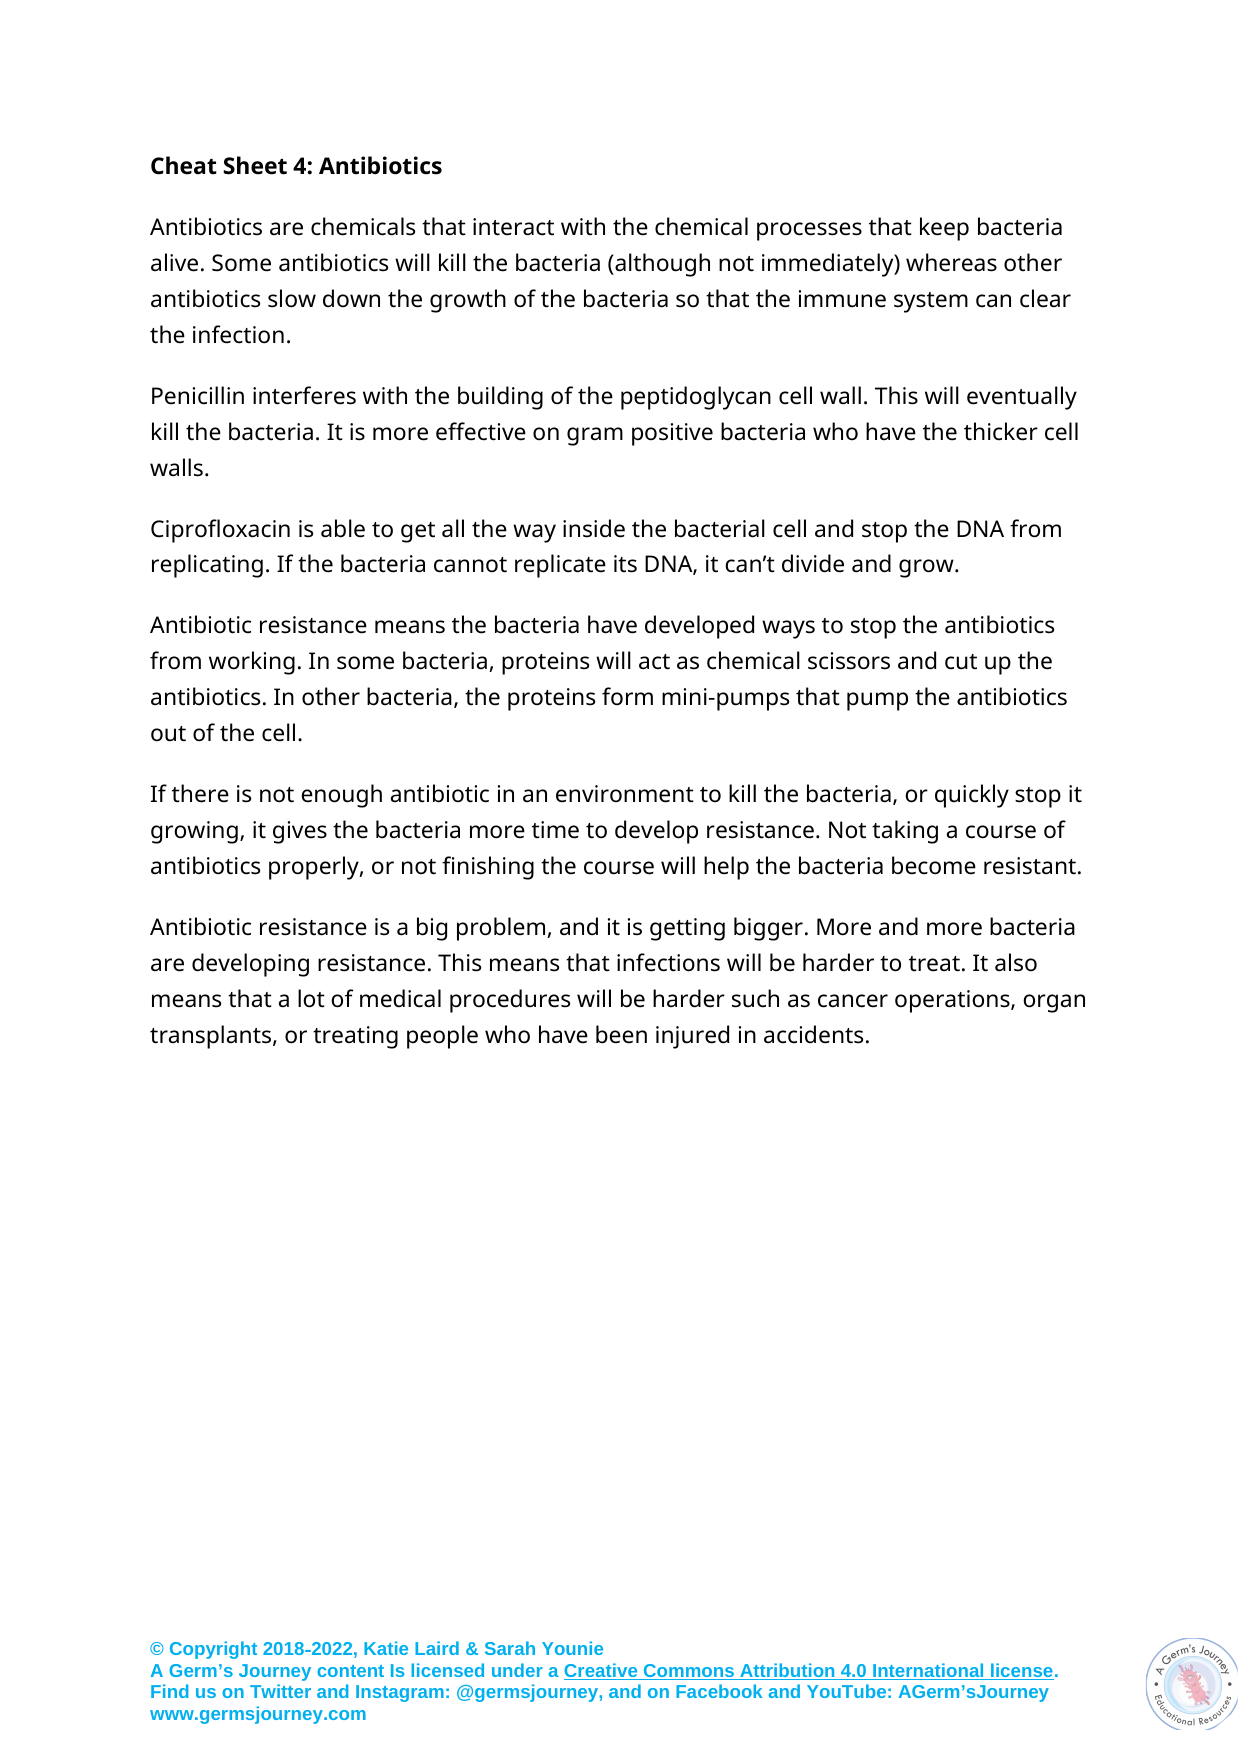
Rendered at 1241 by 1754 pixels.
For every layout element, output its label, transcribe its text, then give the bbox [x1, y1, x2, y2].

text Penicillin interferes with the building of the peptidoglycan cell wall. This will eventually kill the bacteria. It is more effective on gram positive bacteria who have the thicker cell walls. [150, 380, 1090, 483]
text If there is not enough antibiotic in an environment to kill the bacteria, or quickly stop it growing, it gives the bacteria more time to develop resistance. Not taking a course of antibiotics properly, or not finishing the course will help the bacteria become resistant. [150, 778, 1090, 881]
text Antibiotic resistance is a big problem, and it is getting bigger. More and more bacteria are developing resistance. This means that infections will be harder to treat. It also means that a lot of medical procedures will be harder such as cancer operations, organ transplants, or treating people who have been injured in accidents. [150, 911, 1090, 1050]
text Ciprofloxacin is able to get all the way inside the bacterial cell and stop the DNA from replicating. If the bacteria cannot replicate its DNA, it can’t divide and grow. [150, 512, 1090, 580]
text Antibiotic resistance means the bacteria have developed ways to stop the antibiotics from working. In some bacteria, proteins will act as chemical scissors and cut up the antibiotics. In other bacteria, the proteins form mini-pumps that pump the antibiotics out of the cell. [150, 609, 1090, 748]
text Antibiotics are chemicals that interact with the chemical processes that keep bacteria alive. Some antibiotics will kill the bacteria (although not immediately) whereas other antibiotics slow down the growth of the bacteria so that the immune system can clear the infection. [150, 211, 1090, 350]
text Cheat Sheet 4: Antibiotics [150, 150, 1090, 181]
picture [1145, 1638, 1238, 1730]
